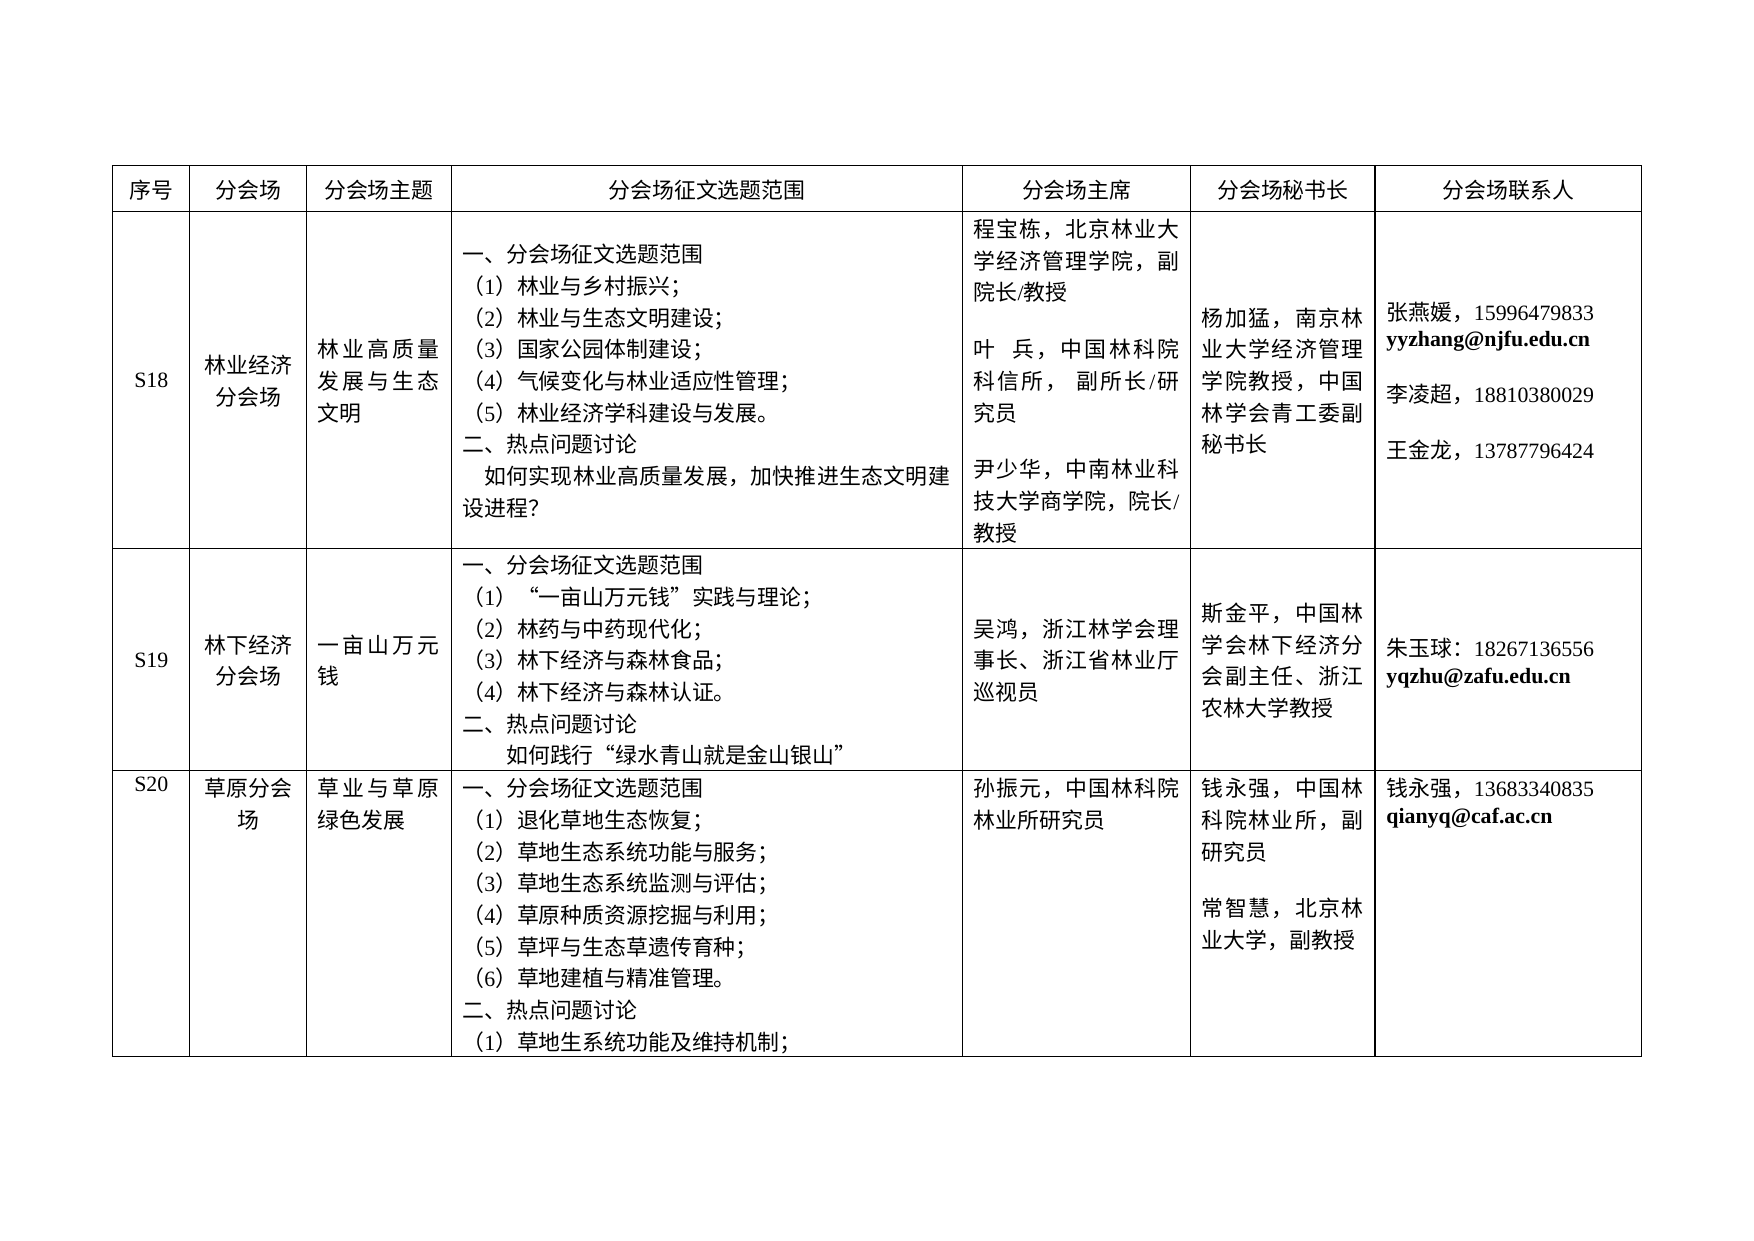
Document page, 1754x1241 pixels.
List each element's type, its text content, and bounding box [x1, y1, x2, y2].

table_header 分会场征文选题范围 [452, 166, 962, 211]
table_cell 一、分会场征文选题范围 （1）林业与乡村振兴； （2）林业与生态文明建设； （3）国家公园体制建设； （4）气候变化与林业适应性管理； （5）林业经济学科建设与发展。 二、热点问题讨论 如何实现林业高质量发展，加快推进生态文明建设进程？ [452, 212, 962, 547]
table_cell 斯金平，中国林学会林下经济分会副主任、浙江农林大学教授 [1191, 549, 1374, 770]
table_cell 林业高质量发展与生态文明 [307, 212, 451, 547]
table_cell 一亩山万元钱 [307, 549, 451, 770]
table_cell 草业与草原绿色发展 [307, 771, 451, 1056]
table_cell 孙振元，中国林科院林业所研究员 [963, 771, 1190, 1056]
table_cell S19 [113, 549, 189, 770]
table_cell 钱永强，13683340835 qianyq@caf.ac.cn [1376, 771, 1641, 1056]
table_cell 林业经济分会场 [190, 212, 306, 547]
table_header 分会场主席 [963, 166, 1190, 211]
table_cell 张燕媛，15996479833 yyzhang@njfu.edu.cn 李凌超，18810380029 王金龙，13787796424 [1376, 212, 1641, 547]
table_cell 程宝栋，北京林业大学经济管理学院，副院长/教授 叶 兵，中国林科院科信所， 副所长/研究员 尹少华，中南林业科技大学商学院，院长/教授 [963, 212, 1190, 547]
table_header 分会场秘书长 [1191, 166, 1374, 211]
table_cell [452, 771, 962, 1056]
table_cell 吴鸿，浙江林学会理事长、浙江省林业厅巡视员 [963, 549, 1190, 770]
table_cell S18 [113, 212, 189, 547]
table_cell 林下经济分会场 [190, 549, 306, 770]
table_cell 一、分会场征文选题范围 （1）“一亩山万元钱”实践与理论； （2）林药与中药现代化； （3）林下经济与森林食品； （4）林下经济与森林认证。 二、热点问题讨论 如何践行“绿水青山就是金山银山” [452, 549, 962, 770]
table_header 分会场 [190, 166, 306, 211]
table_cell 钱永强，中国林科院林业所，副研究员 常智慧，北京林业大学，副教授 [1191, 771, 1374, 1056]
table_cell 朱玉球：18267136556 yqzhu@zafu.edu.cn [1376, 549, 1641, 770]
table_cell 杨加猛，南京林业大学经济管理学院教授，中国林学会青工委副秘书长 [1191, 212, 1374, 547]
table_header 序号 [113, 166, 189, 211]
table_cell S20 [113, 771, 189, 1056]
table_header 分会场主题 [307, 166, 451, 211]
table_cell 草原分会场 [190, 771, 306, 1056]
table_header 分会场联系人 [1376, 166, 1641, 211]
